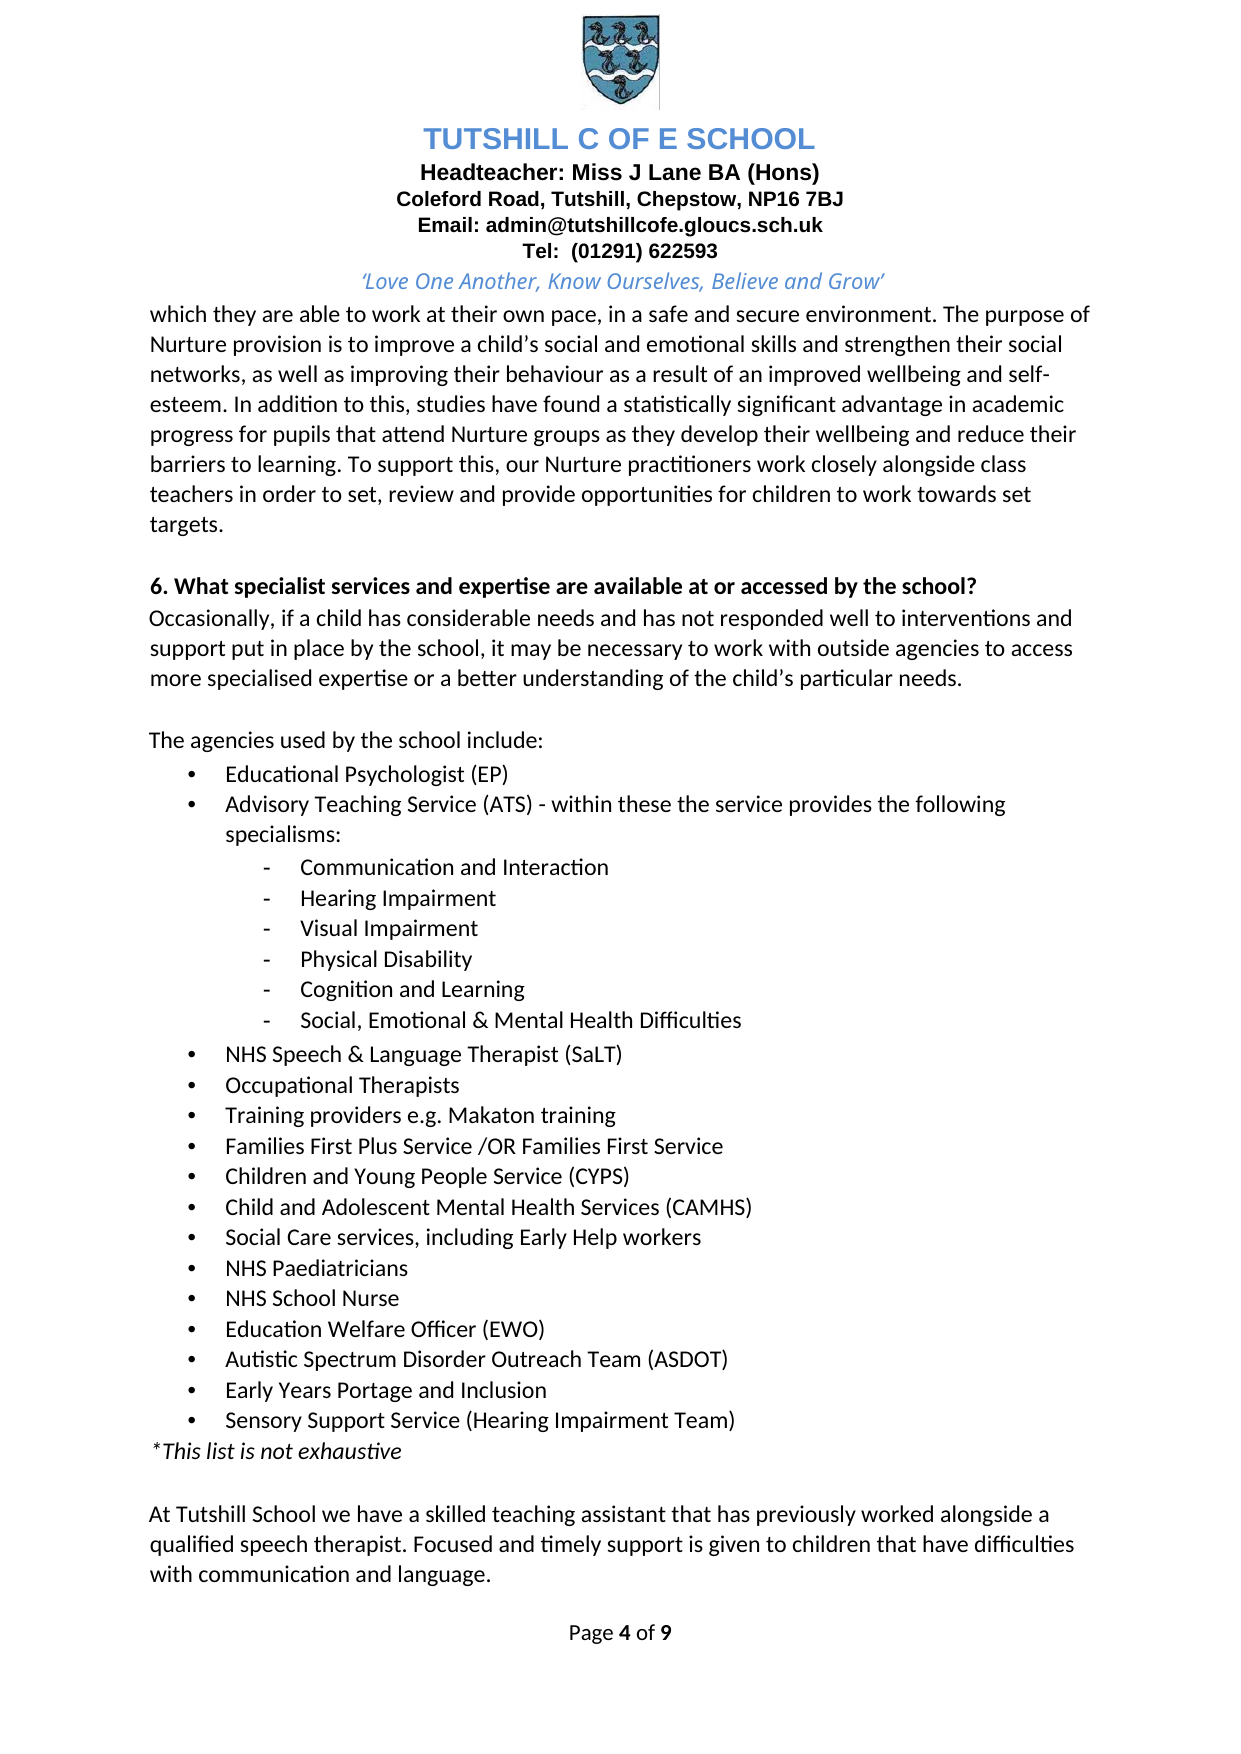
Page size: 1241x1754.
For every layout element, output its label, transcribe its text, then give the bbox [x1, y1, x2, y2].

list Social Care services, including Early Help workers [187, 1222, 1091, 1252]
picture [580, 14, 660, 111]
text At Tutshill School we have a skilled teaching assistant that has previously worked alongside a qualified speech therapist. Focused and timely support is given to children that have difficulties with communication and language. [148, 1499, 1091, 1588]
list NHS School Nurse [187, 1283, 1091, 1313]
list Advisory Teaching Service (ATS) - within these the service provides the following specialisms: [187, 789, 1091, 848]
list What specialist services and expertise are available at or accessed by the school? [150, 571, 1091, 601]
list Training providers e.g. Makaton training [187, 1100, 1091, 1129]
list Autistic Spectrum Disorder Outreach Team (ASDOT) [187, 1344, 1091, 1374]
list Education Welfare Officer (EWO) [187, 1314, 1091, 1343]
list Hearing Impairment [263, 883, 1091, 912]
list Physical Disability [263, 944, 1091, 973]
list Families First Plus Service /OR Families First Service [187, 1131, 1091, 1160]
list NHS Paediatricians [187, 1253, 1091, 1282]
list Educational Psychologist (EP) [187, 759, 1091, 788]
list Early Years Portage and Inclusion [187, 1375, 1091, 1404]
list Child and Adolescent Mental Health Services (CAMHS) [187, 1192, 1091, 1221]
list Occupational Therapists [187, 1070, 1091, 1099]
list Children and Young People Service (CYPS) [187, 1161, 1091, 1191]
text Occasionally, if a child has considerable needs and has not responded well to interventions and support put in place by the school, it may be necessary to work with outside agencies to access more specialised expertise or a better understanding of the child’s particular needs. [148, 603, 1091, 692]
list Cognition and Learning [263, 974, 1091, 1004]
text The agencies used by the school include: [148, 725, 1091, 754]
list Social, Emotional & Mental Health Difficulties [263, 1005, 1091, 1034]
text *This list is not exhaustive [150, 1436, 1091, 1465]
list Visual Impairment [263, 913, 1091, 943]
list Sensory Support Service (Hearing Impairment Team) [187, 1405, 1091, 1435]
list NHS Speech & Language Therapist (SaLT) [187, 1039, 1091, 1068]
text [148, 299, 1091, 539]
list Communication and Interaction [263, 852, 1091, 882]
